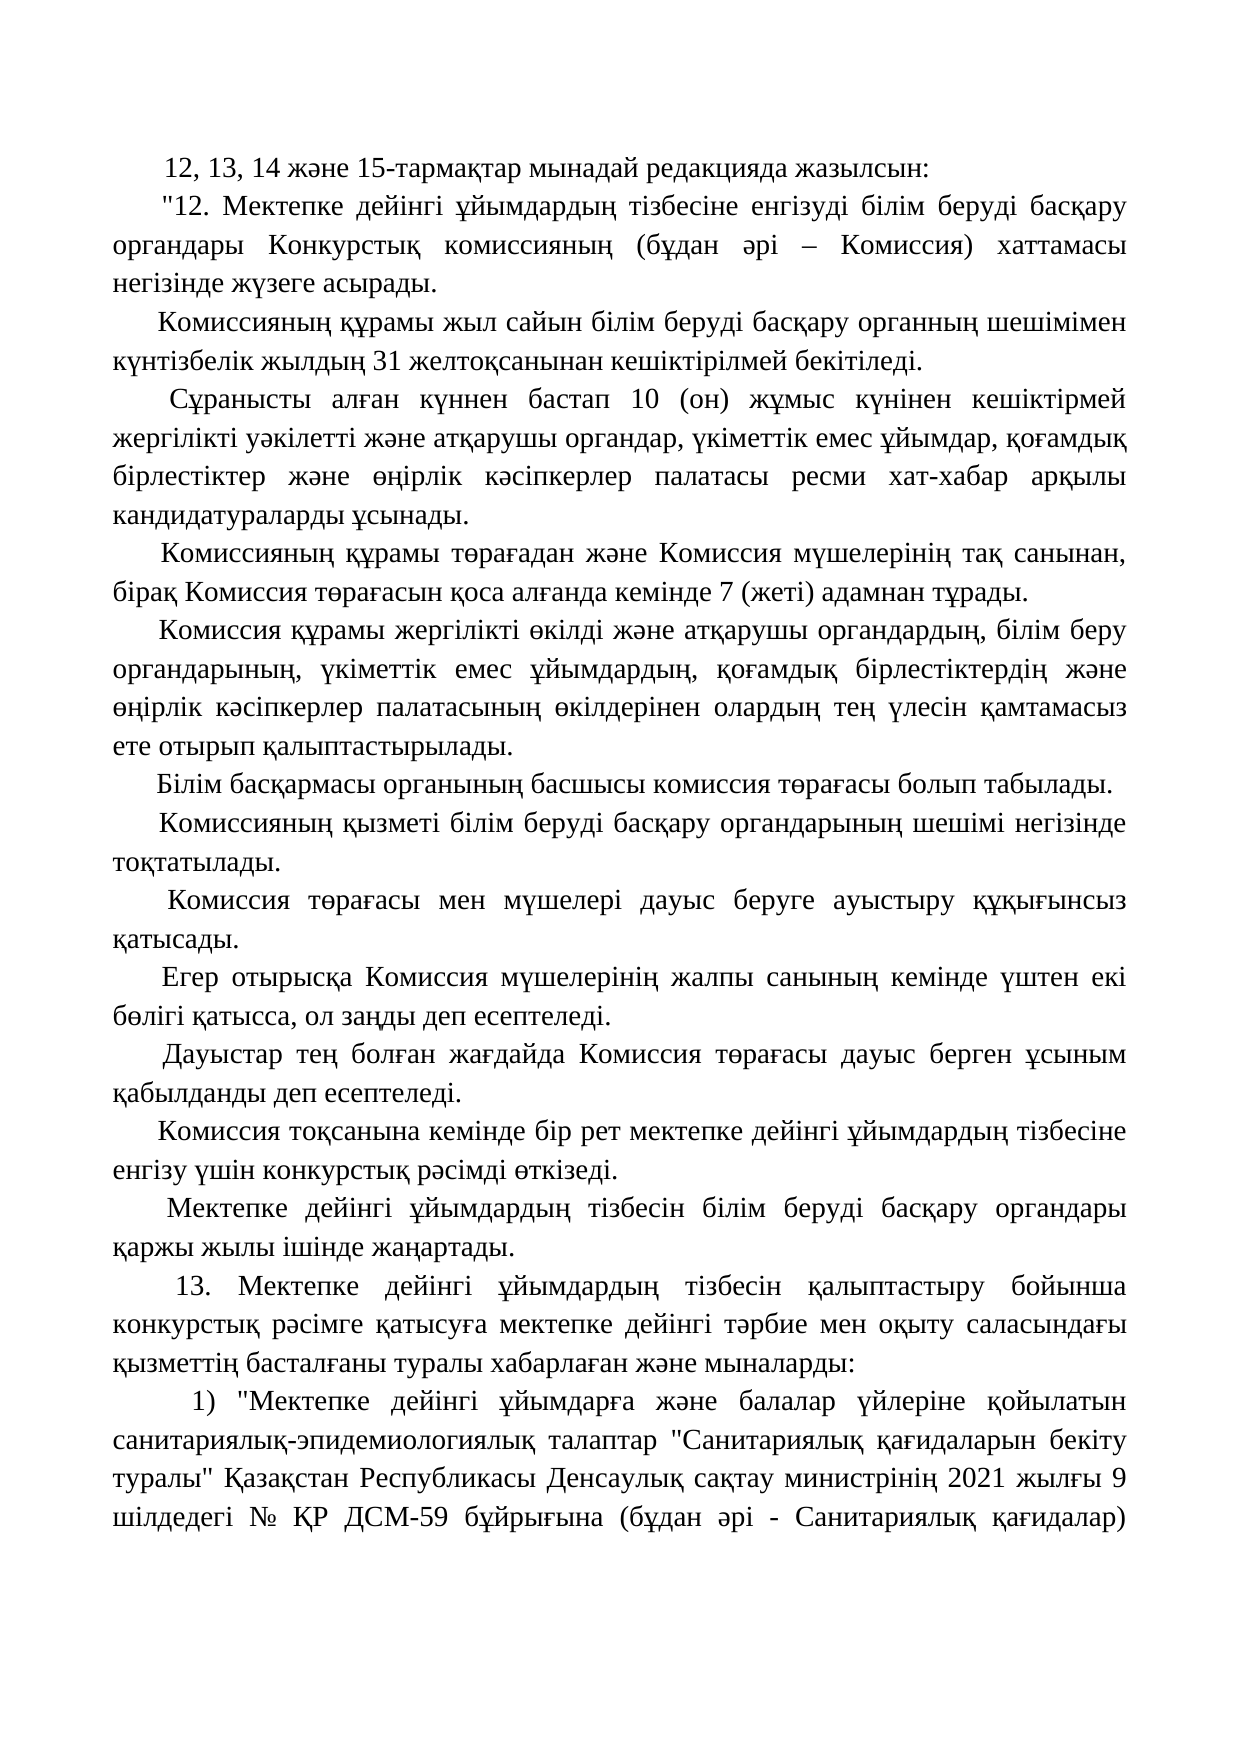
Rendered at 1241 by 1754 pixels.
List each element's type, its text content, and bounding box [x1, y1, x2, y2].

text 13. Мектепке дейінгі ұйымдардың тізбесін қалыптастыру бойынша конкурстық рәсімге қатысуға мектепке дейінгі тәрбие мен оқыту саласындағы қызметтің басталғаны туралы хабарлаған және мыналарды: [112, 1268, 1128, 1378]
text Білім басқармасы органының басшысы комиссия төрағасы болып табылады. [112, 767, 1128, 800]
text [112, 1383, 1128, 1532]
text Комиссияның құрамы төрағадан және Комиссия мүшелерінің тақ санынан, бірақ Комиссия төрағасын қоса алғанда кемінде 7 (жеті) адамнан тұрады. [112, 535, 1128, 607]
text Комиссияның құрамы жыл сайын білім беруді басқару органның шешімімен күнтізбелік жылдың 31 желтоқсанынан кешіктірілмей бекітіледі. [112, 304, 1128, 376]
text 12, 13, 14 және 15-тармақтар мынадай редакцияда жазылсын: [112, 150, 1128, 183]
text "12. Мектепке дейінгі ұйымдардың тізбесіне енгізуді білім беруді басқару органдары Конкурстық комиссияның (бұдан әрі – Комиссия) хаттамасы негізінде жүзеге асырады. [112, 188, 1128, 299]
text Сұранысты алған күннен бастап 10 (он) жұмыс күнінен кешіктірмей жергілікті уәкілетті және атқарушы органдар, үкіметтік емес ұйымдар, қоғамдық бірлестіктер және өңірлік кәсіпкерлер палатасы ресми хат-хабар арқылы кандидатураларды ұсынады. [112, 381, 1128, 530]
text Комиссия құрамы жергiлiктi өкiлдi және атқарушы органдардың, бiлiм беру органдарының, үкiметтiк емес ұйымдардың, қоғамдық бiрлестiктердiң және өңірлік кәсiпкерлер палатасының өкiлдерiнен олардың тең үлесiн қамтамасыз ете отырып қалыптастырылады. [112, 612, 1128, 762]
text Мектепке дейінгі ұйымдардың тізбесін білім беруді басқару органдары қаржы жылы ішінде жаңартады. [112, 1191, 1128, 1263]
text Егер отырысқа Комиссия мүшелерінің жалпы санының кемінде үштен екі бөлігі қатысса, ол заңды деп есептеледі. [112, 959, 1128, 1031]
text Комиссия тоқсанына кемінде бір рет мектепке дейінгі ұйымдардың тізбесіне енгізу үшін конкурстық рәсімді өткізеді. [112, 1113, 1128, 1186]
text Комиссияның қызметі білім беруді басқару органдарының шешімі негізінде тоқтатылады. [112, 805, 1128, 877]
text Комиссия төрағасы мен мүшелері дауыс беруге ауыстыру құқығынсыз қатысады. [112, 882, 1128, 954]
text Дауыстар тең болған жағдайда Комиссия төрағасы дауыс берген ұсыным қабылданды деп есептеледі. [112, 1036, 1128, 1108]
